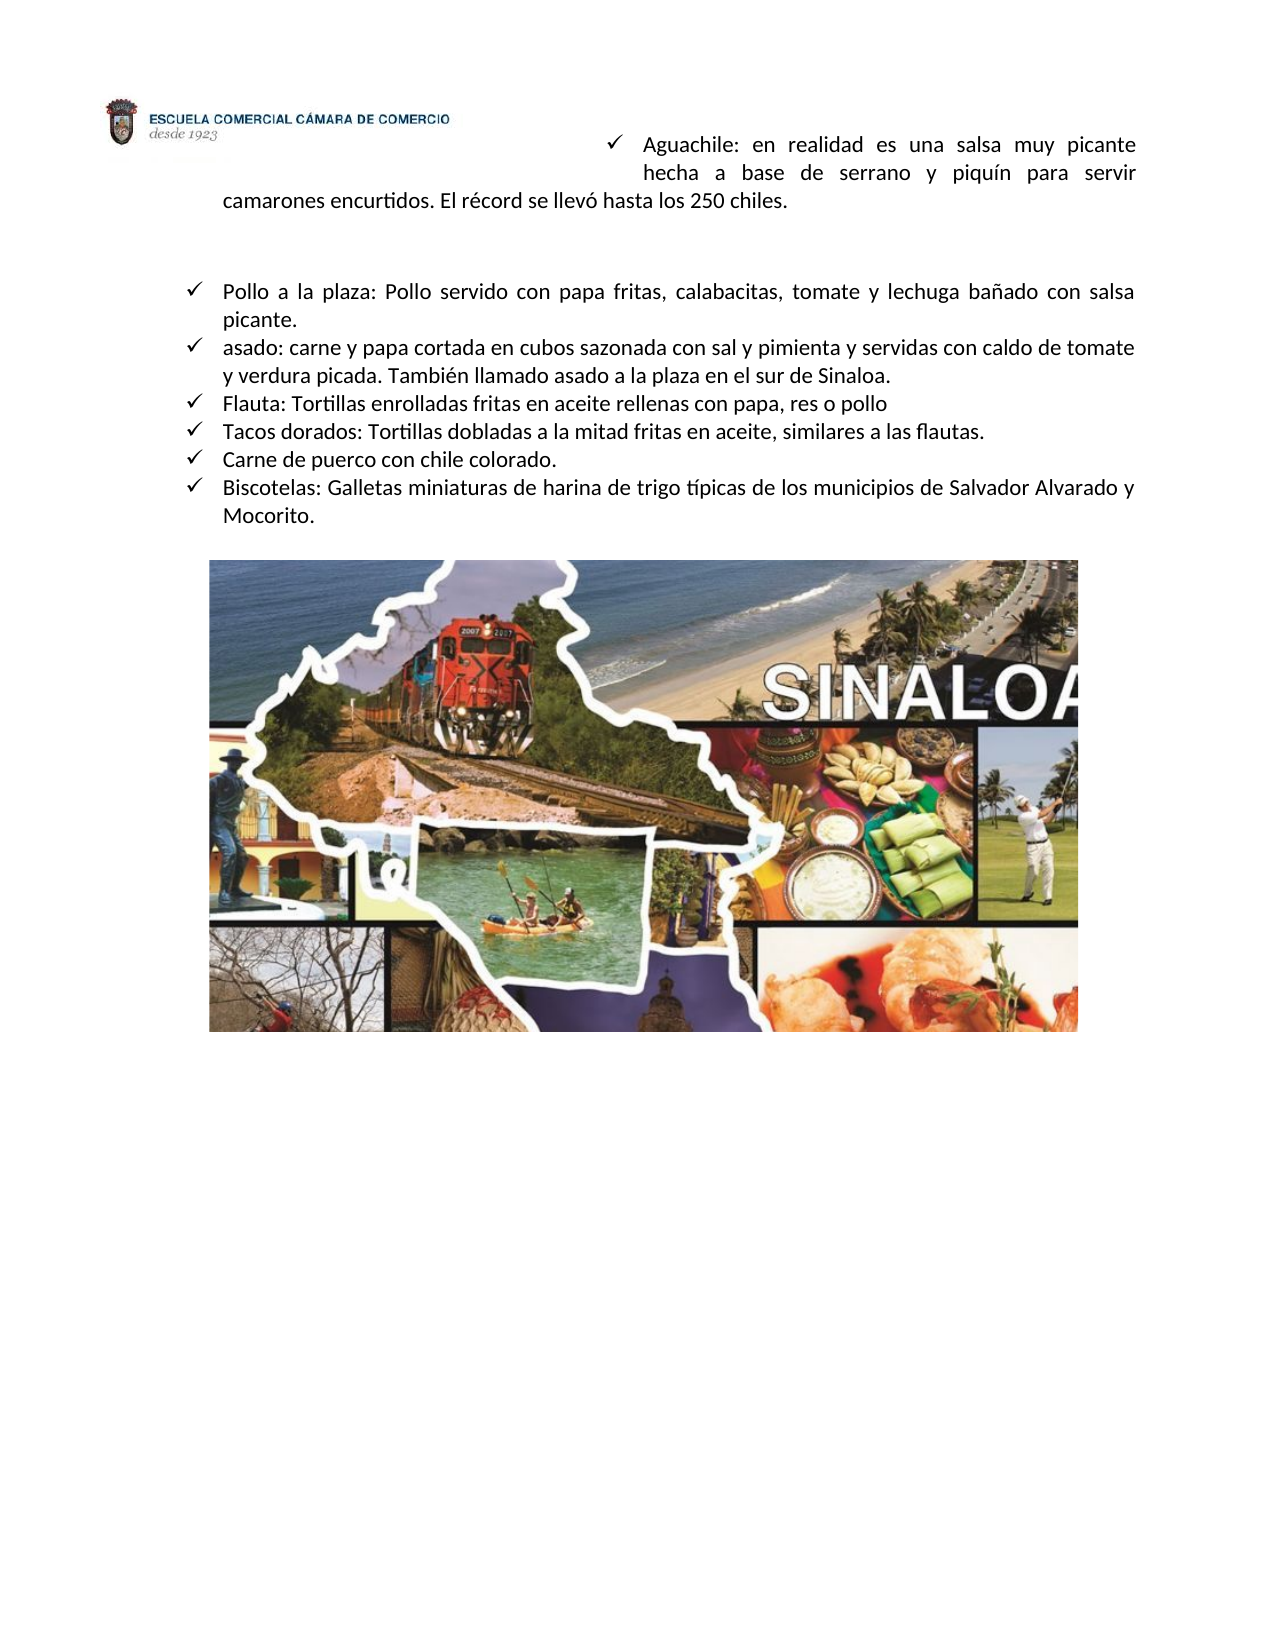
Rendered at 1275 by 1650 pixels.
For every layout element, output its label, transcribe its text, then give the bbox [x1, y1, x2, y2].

list Biscotelas: Galletas miniaturas de harina de trigo típicas de los municipios de Salvador Alvarado y Mocorito. [185, 473, 1137, 529]
list Carne de puerco con chile colorado. [185, 445, 1137, 473]
picture [209, 560, 1079, 1032]
picture [100, 84, 535, 163]
list asado: carne y papa cortada en cubos sazonada con sal y pimienta y servidas con caldo de tomate y verdura picada. También llamado asado a la plaza en el sur de Sinaloa. [185, 333, 1137, 389]
list Pollo a la plaza: Pollo servido con papa fritas, calabacitas, tomate y lechuga bañado con salsa picante. [185, 277, 1137, 333]
list Flauta: Tortillas enrolladas fritas en aceite rellenas con papa, res o pollo [185, 389, 1137, 417]
list Tacos dorados: Tortillas dobladas a la mitad fritas en aceite, similares a las flautas. [185, 417, 1137, 445]
list Aguachile: en realidad es una salsa muy picante hecha a base de serrano y piquín para servir camarones encurtidos. El récord se llevó hasta los 250 chiles. [185, 130, 1137, 214]
